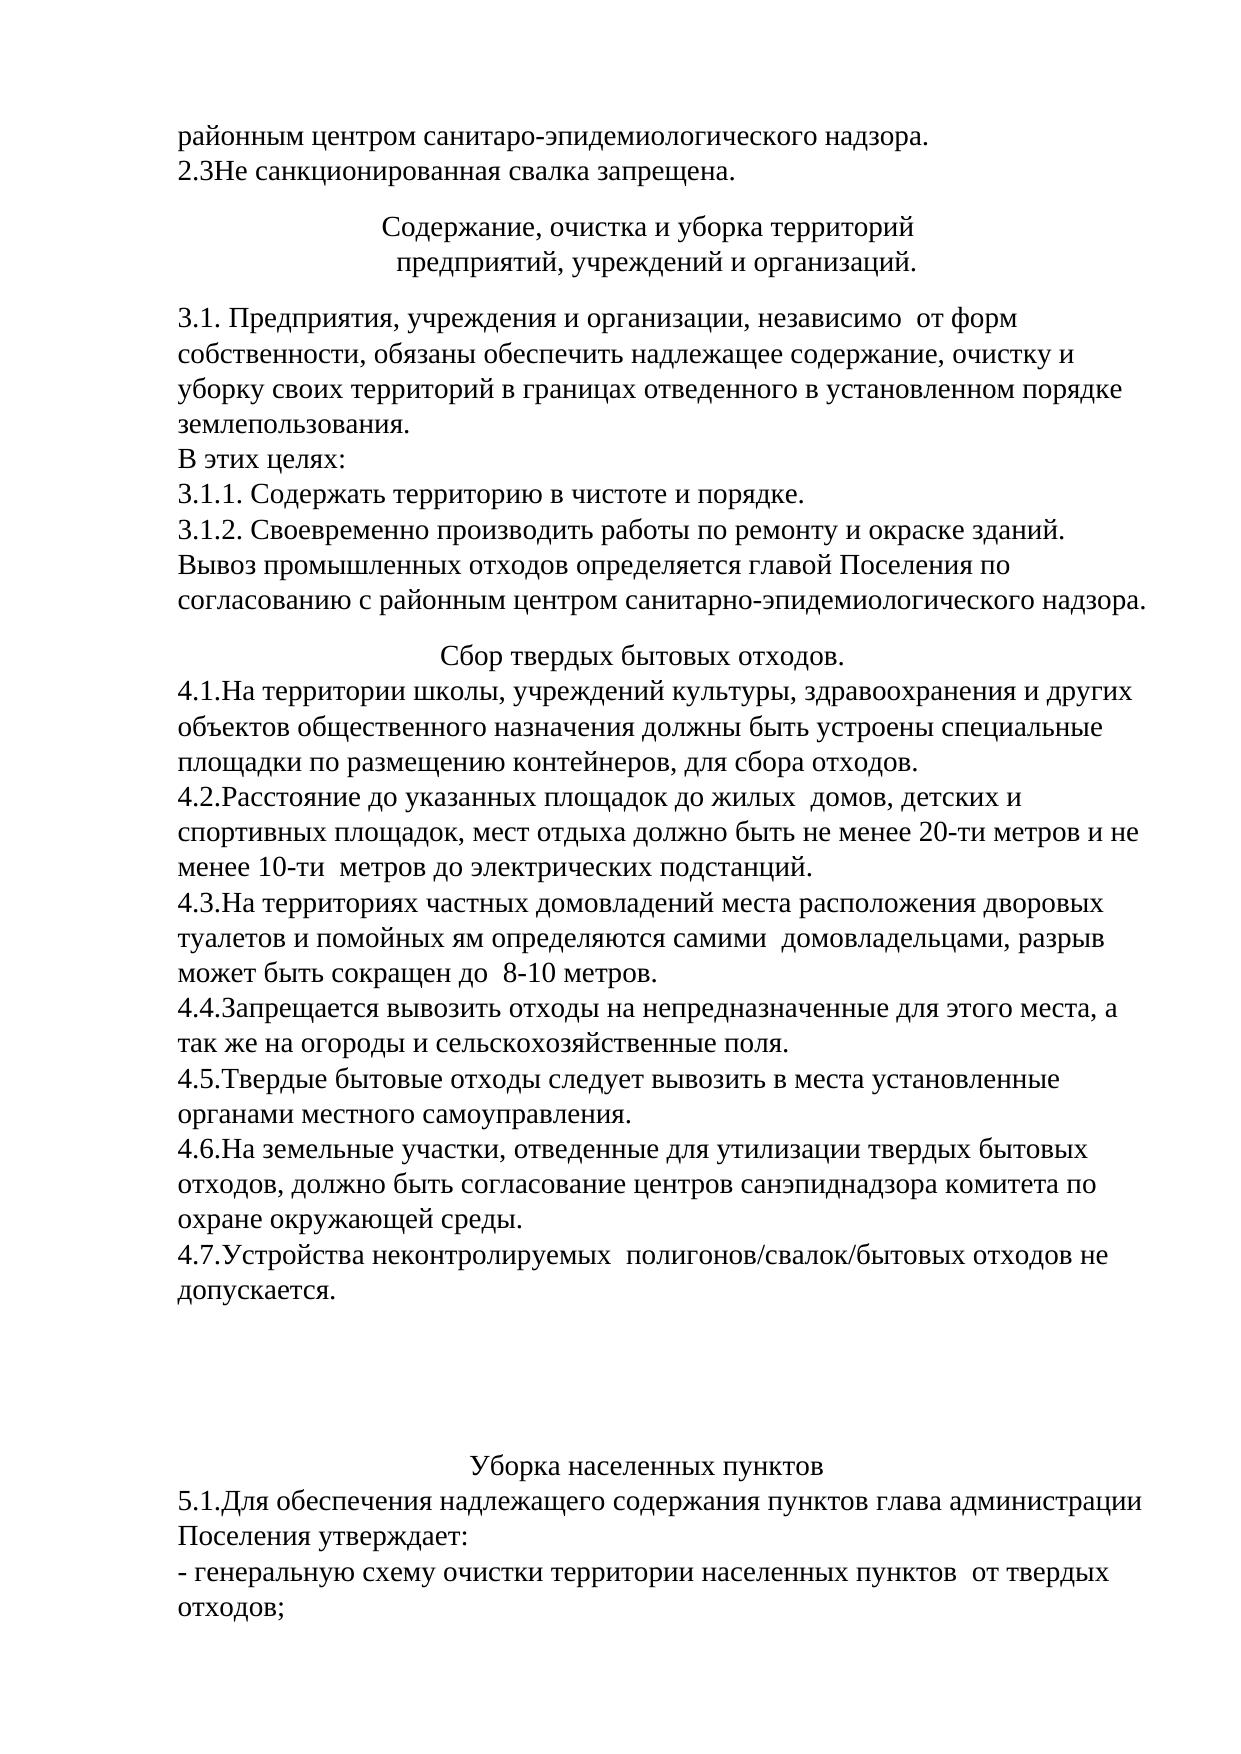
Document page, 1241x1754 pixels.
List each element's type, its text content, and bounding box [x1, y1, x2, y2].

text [177, 638, 1152, 1622]
text Содержание, очистка и уборка территорий предприятий, учреждений и организаций. [177, 209, 1152, 278]
text 3.1. Предприятия, учреждения и организации, независимо от форм собственности, обязаны обеспечить надлежащее содержание, очистку и уборку своих территорий в границах отведенного в установленном порядке землепользования. В этих целях: 3.1.1. Содержать территорию в чистоте и порядке. 3.1.2. Своевременно производить работы по ремонту и окраске зданий. Вывоз промышленных отходов определяется главой Поселения по согласованию с районным центром санитарно-эпидемиологического надзора. [177, 301, 1152, 616]
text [177, 118, 1152, 187]
